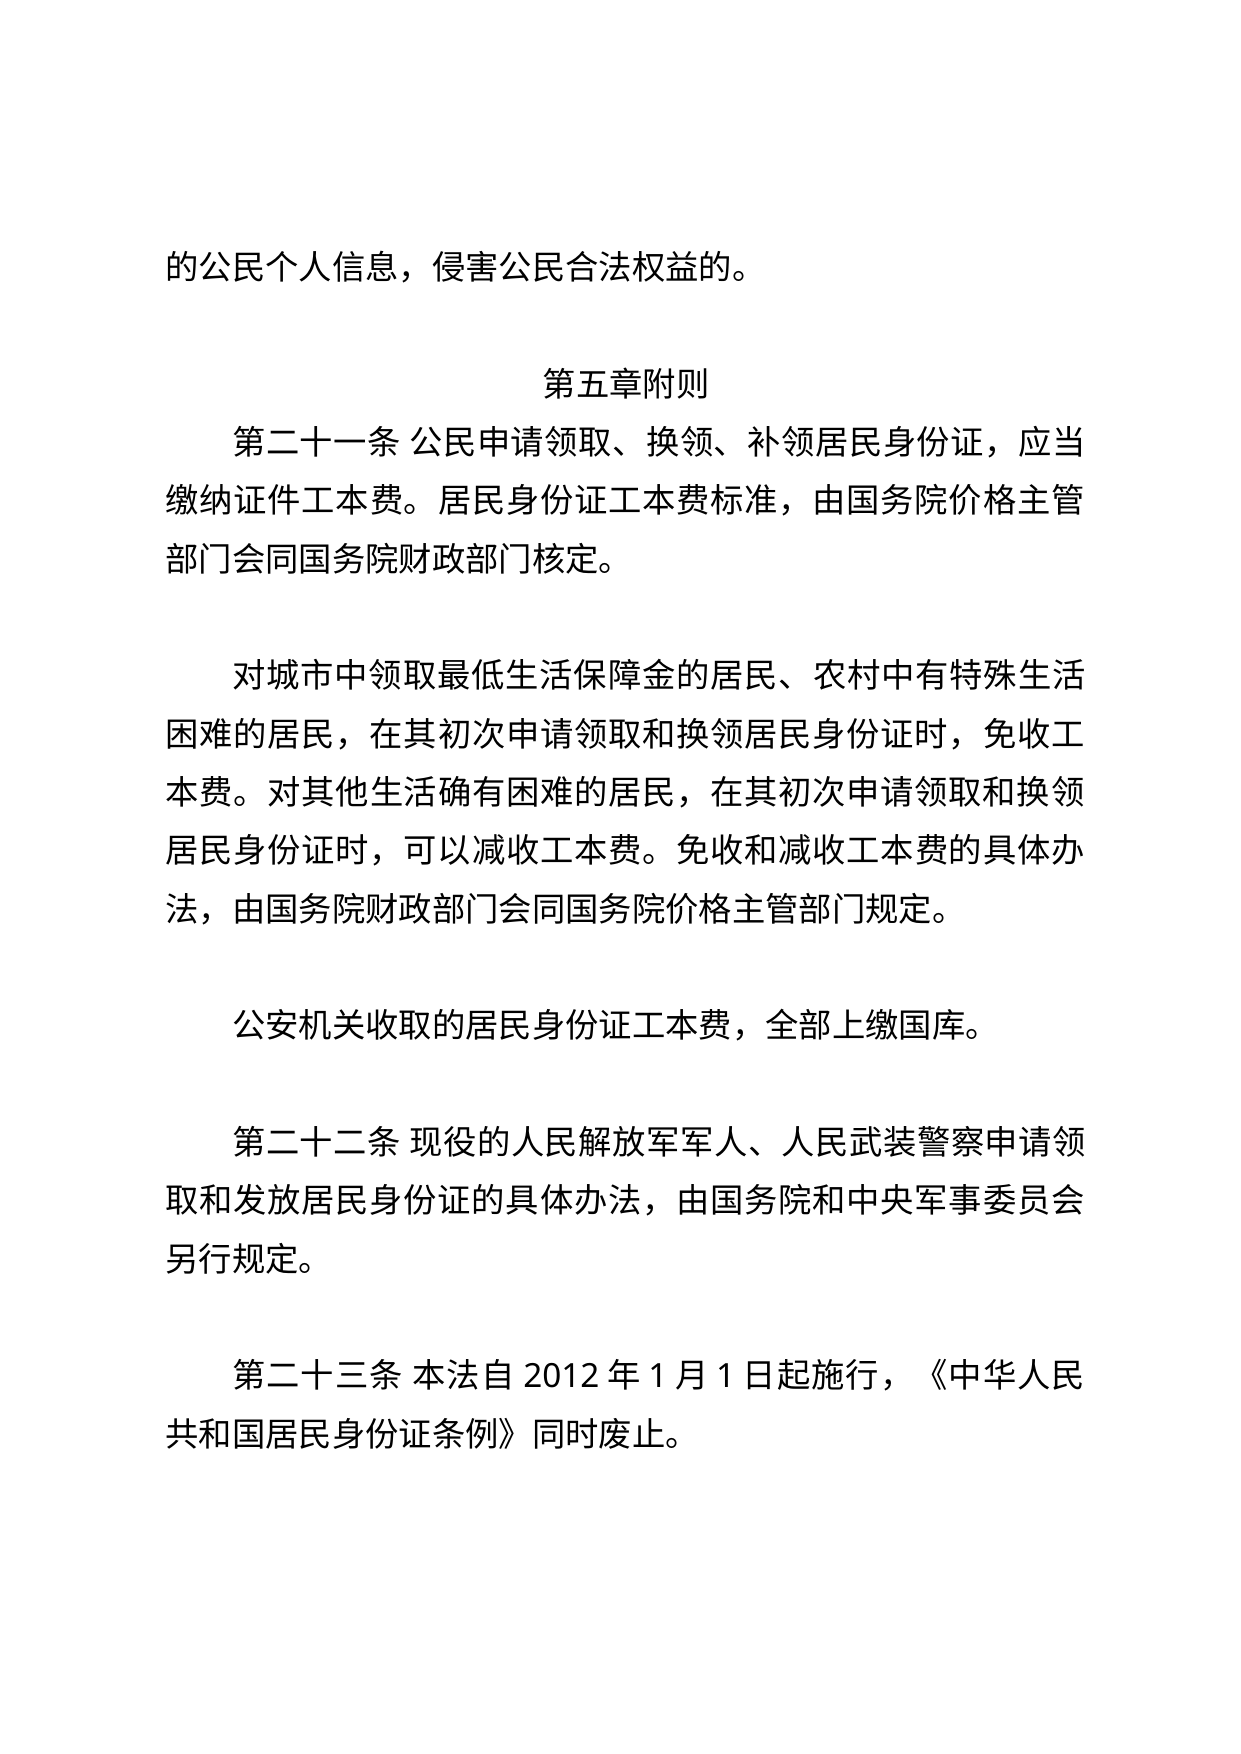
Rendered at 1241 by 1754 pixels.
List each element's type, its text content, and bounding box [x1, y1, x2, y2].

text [165, 233, 1087, 291]
text 第二十二条 现役的人民解放军军人、人民武装警察申请领取和发放居民身份证的具体办法，由国务院和中央军事委员会另行规定。 [165, 1108, 1087, 1283]
text 第五章附则 [165, 349, 1087, 408]
text 公安机关收取的居民身份证工本费，全部上缴国库。 [165, 991, 1087, 1049]
text 第二十三条 本法自2012年1月1日起施行，《中华人民共和国居民身份证条例》同时废止。 [165, 1341, 1087, 1458]
text 第二十一条 公民申请领取、换领、补领居民身份证，应当缴纳证件工本费。居民身份证工本费标准，由国务院价格主管部门会同国务院财政部门核定。 [165, 408, 1087, 583]
text 对城市中领取最低生活保障金的居民、农村中有特殊生活困难的居民，在其初次申请领取和换领居民身份证时，免收工本费。对其他生活确有困难的居民，在其初次申请领取和换领居民身份证时，可以减收工本费。免收和减收工本费的具体办法，由国务院财政部门会同国务院价格主管部门规定。 [165, 641, 1087, 933]
